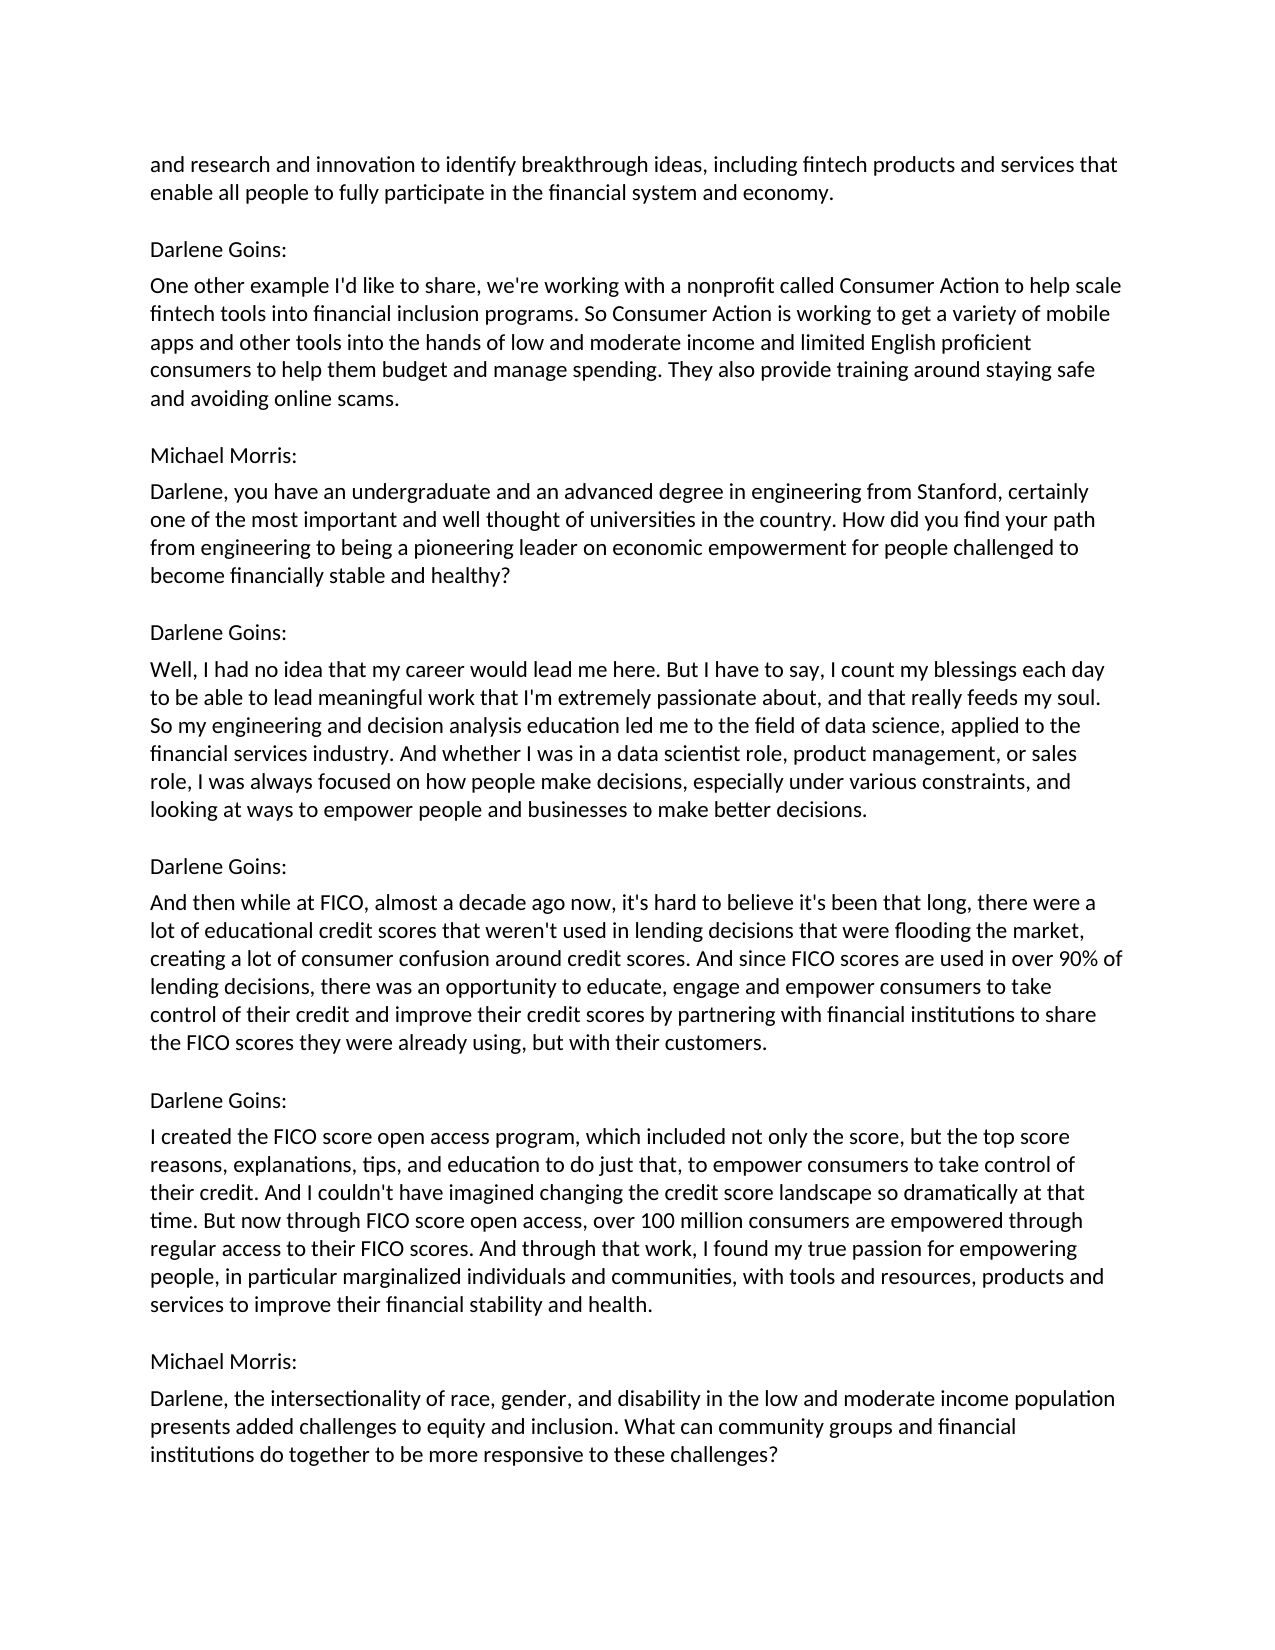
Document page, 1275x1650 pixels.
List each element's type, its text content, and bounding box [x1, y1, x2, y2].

text Darlene, you have an undergraduate and an advanced degree in engineering from Stanford, certainly one of the most important and well thought of universities in the country. How did you find your path from engineering to being a pioneering leader on economic empowerment for people challenged to become financially stable and healthy? [150, 477, 1125, 589]
text Darlene Goins: [150, 1086, 1125, 1114]
text One other example I'd like to share, we're working with a nonprofit called Consumer Action to help scale fintech tools into financial inclusion programs. So Consumer Action is working to get a variety of mobile apps and other tools into the hands of low and moderate income and limited English proficient consumers to help them budget and manage spending. They also provide training around staying safe and avoiding online scams. [150, 272, 1125, 412]
text Darlene Goins: [150, 852, 1125, 880]
text Michael Morris: [150, 1347, 1125, 1375]
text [150, 150, 1125, 206]
text And then while at FICO, almost a decade ago now, it's hard to believe it's been that long, there were a lot of educational credit scores that weren't used in lending decisions that were flooding the market, creating a lot of consumer confusion around credit scores. And since FICO scores are used in over 90% of lending decisions, there was an opportunity to educate, engage and empower consumers to take control of their credit and improve their credit scores by partnering with financial institutions to share the FICO scores they were already using, but with their customers. [150, 888, 1125, 1057]
text Darlene Goins: [150, 618, 1125, 646]
text Well, I had no idea that my career would lead me here. But I have to say, I count my blessings each day to be able to lead meaningful work that I'm extremely passionate about, and that really feeds my soul. So my engineering and decision analysis education led me to the field of data science, applied to the financial services industry. And whether I was in a data scientist role, product management, or sales role, I was always focused on how people make decisions, especially under various constraints, and looking at ways to empower people and businesses to make better decisions. [150, 655, 1125, 823]
text Michael Morris: [150, 441, 1125, 469]
text I created the FICO score open access program, which included not only the score, but the top score reasons, explanations, tips, and education to do just that, to empower consumers to take control of their credit. And I couldn't have imagined changing the credit score landscape so dramatically at that time. But now through FICO score open access, over 100 million consumers are empowered through regular access to their FICO scores. And through that work, I found my true passion for empowering people, in particular marginalized individuals and communities, with tools and resources, products and services to improve their financial stability and health. [150, 1122, 1125, 1318]
text Darlene, the intersectionality of race, gender, and disability in the low and moderate income population presents added challenges to equity and inclusion. What can community groups and financial institutions do together to be more responsive to these challenges? [150, 1384, 1125, 1468]
text Darlene Goins: [150, 235, 1125, 263]
